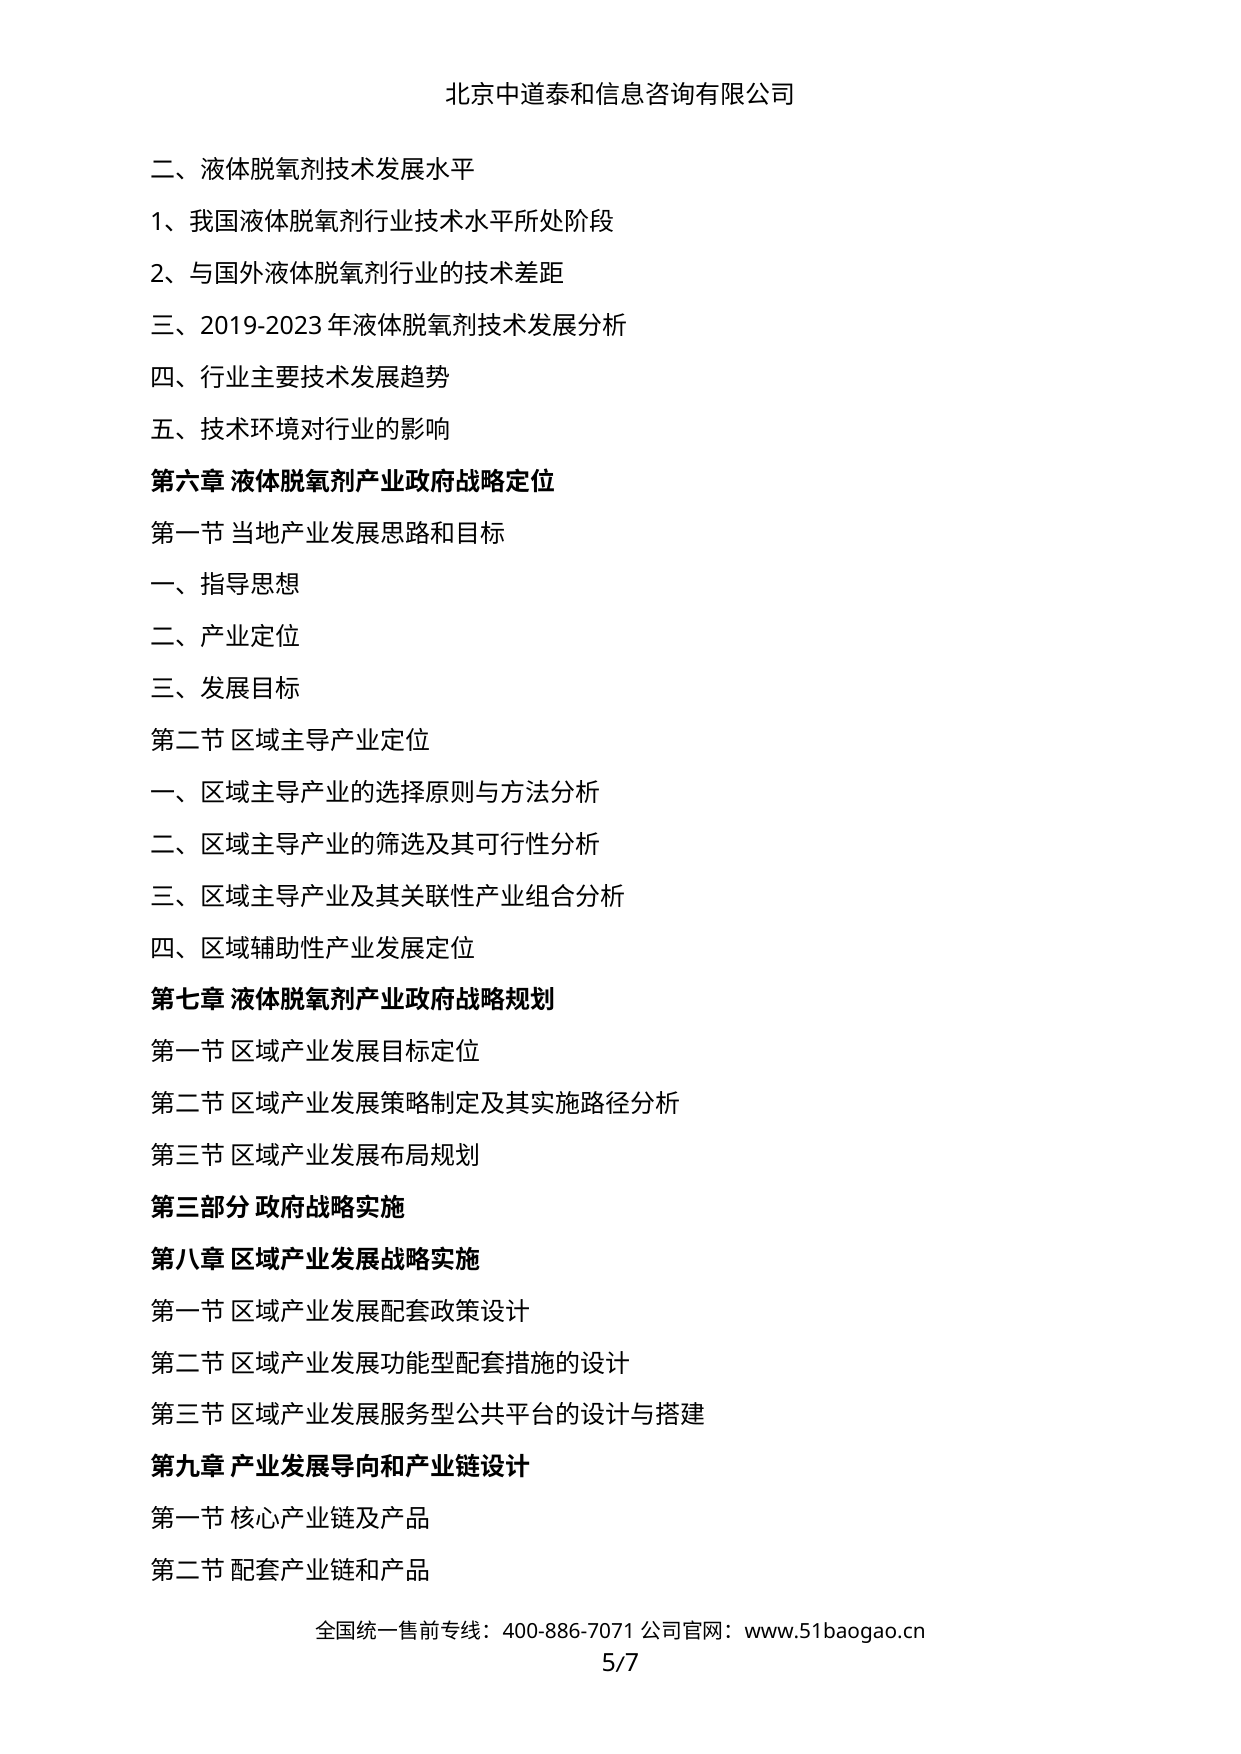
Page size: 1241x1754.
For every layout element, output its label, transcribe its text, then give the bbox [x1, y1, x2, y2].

text 四、区域辅助性产业发展定位 [150, 928, 1090, 964]
text 第三节 区域产业发展服务型公共平台的设计与搭建 [150, 1395, 1090, 1431]
text 五、技术环境对行业的影响 [150, 409, 1090, 446]
text 第六章 液体脱氧剂产业政府战略定位 [150, 461, 1090, 497]
text 二、区域主导产业的筛选及其可行性分析 [150, 824, 1090, 861]
text 三、区域主导产业及其关联性产业组合分析 [150, 876, 1090, 912]
text 第二节 区域产业发展策略制定及其实施路径分析 [150, 1084, 1090, 1120]
text 第九章 产业发展导向和产业链设计 [150, 1447, 1090, 1483]
text 二、液体脱氧剂技术发展水平 [150, 150, 1090, 186]
text 2、与国外液体脱氧剂行业的技术差距 [150, 254, 1090, 290]
text 第一节 区域产业发展目标定位 [150, 1032, 1090, 1068]
text 第七章 液体脱氧剂产业政府战略规划 [150, 980, 1090, 1016]
text 第一节 当地产业发展思路和目标 [150, 513, 1090, 549]
text 第一节 核心产业链及产品 [150, 1499, 1090, 1535]
text 第二节 区域主导产业定位 [150, 721, 1090, 757]
text 第二节 区域产业发展功能型配套措施的设计 [150, 1343, 1090, 1379]
text 第三部分 政府战略实施 [150, 1187, 1090, 1224]
text 三、发展目标 [150, 669, 1090, 705]
text 二、产业定位 [150, 617, 1090, 653]
text 第二节 配套产业链和产品 [150, 1551, 1090, 1587]
text 三、2019-2023年液体脱氧剂技术发展分析 [150, 306, 1090, 342]
text 第一节 区域产业发展配套政策设计 [150, 1291, 1090, 1327]
text 1、我国液体脱氧剂行业技术水平所处阶段 [150, 202, 1090, 238]
text 四、行业主要技术发展趋势 [150, 357, 1090, 394]
text 第八章 区域产业发展战略实施 [150, 1239, 1090, 1276]
text 一、指导思想 [150, 565, 1090, 601]
text 一、区域主导产业的选择原则与方法分析 [150, 772, 1090, 809]
text 第三节 区域产业发展布局规划 [150, 1136, 1090, 1172]
